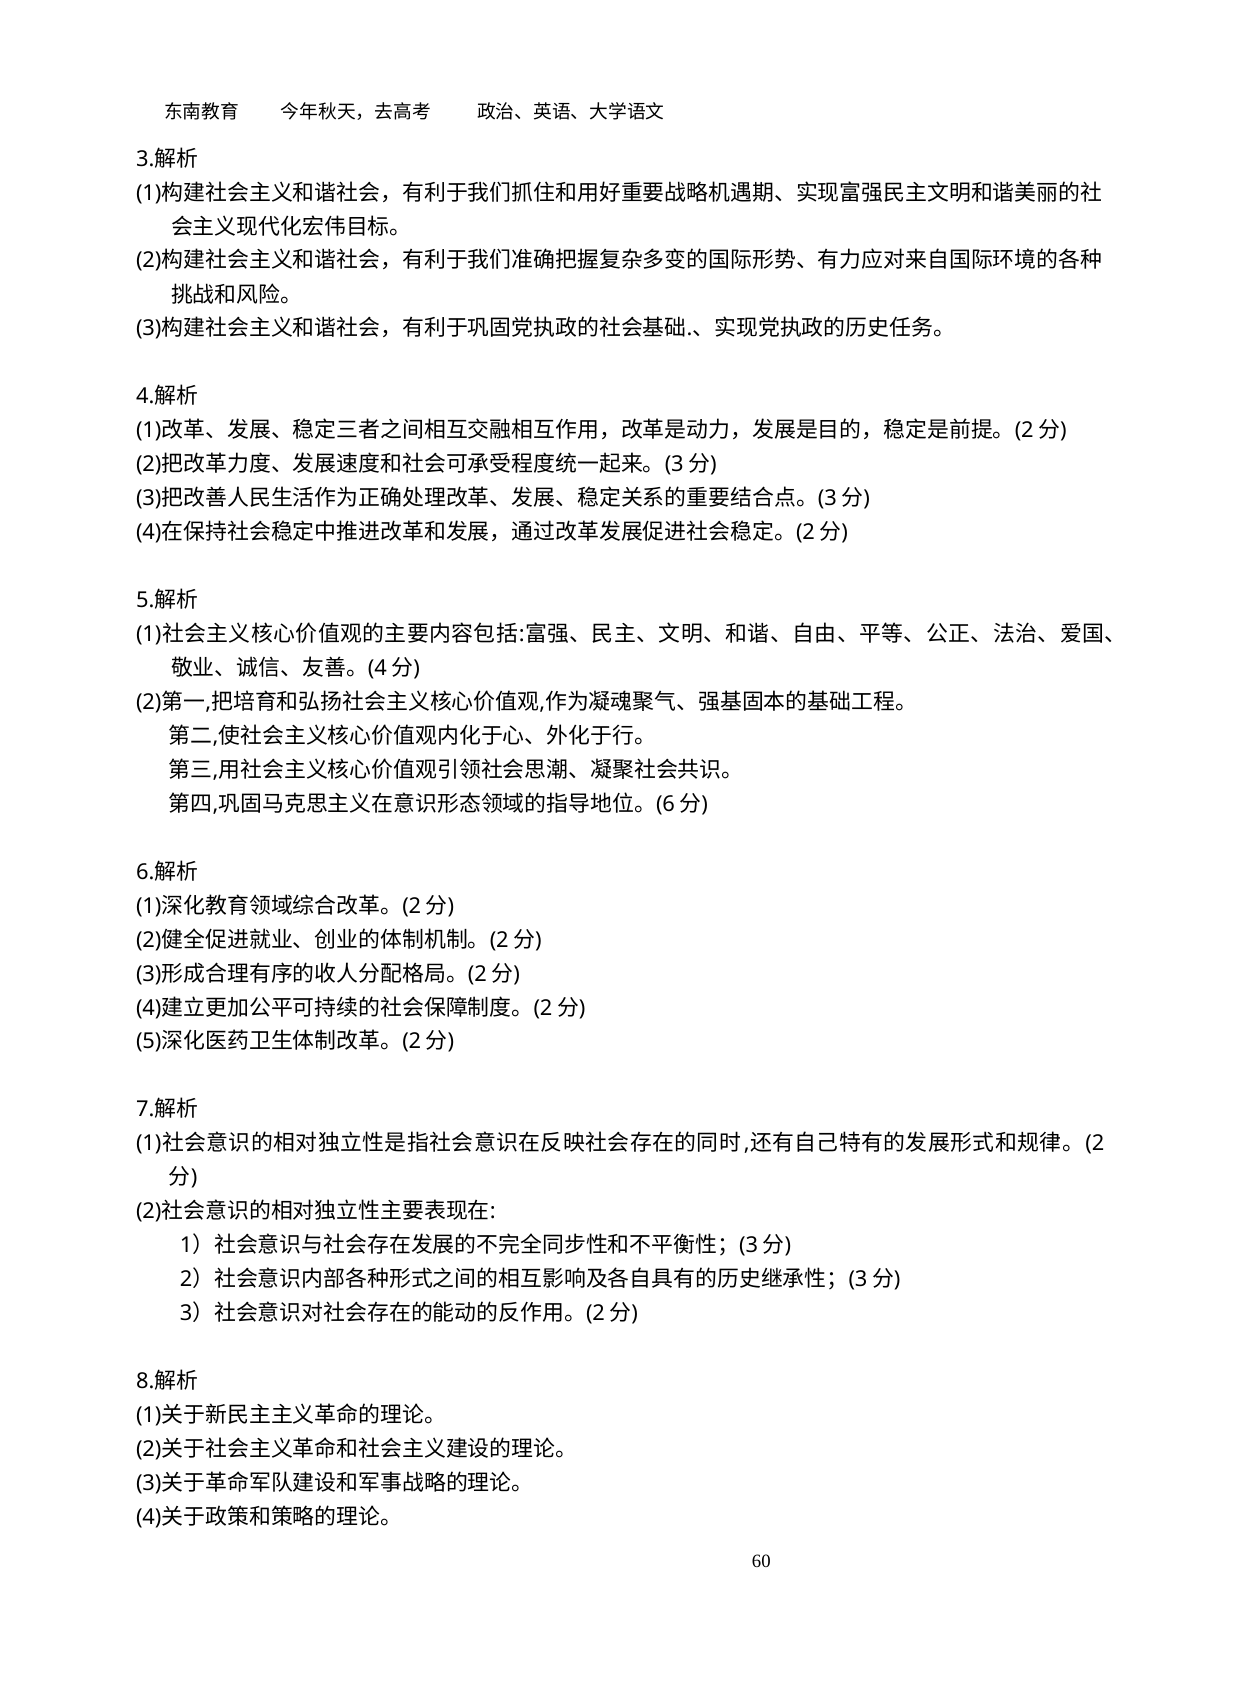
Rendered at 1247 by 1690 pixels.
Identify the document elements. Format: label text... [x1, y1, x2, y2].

text 3）社会意识对社会存在的能动的反作用。(2分) [136, 1294, 1104, 1328]
text 第二,使社会主义核心价值观内化于心、外化于行。 [136, 717, 1104, 751]
text (4)关于政策和策略的理论。 [136, 1498, 1104, 1532]
text (1)关于新民主主义革命的理论。 [136, 1396, 1104, 1430]
text 1）社会意识与社会存在发展的不完全同步性和不平衡性；(3分) [136, 1226, 1104, 1260]
text (2)把改革力度、发展速度和社会可承受程度统一起来。(3分) [136, 445, 1104, 479]
text 第四,巩固马克思主义在意识形态领域的指导地位。(6分) [136, 785, 1104, 819]
text 3.解析 [136, 139, 1104, 173]
text (1)社会意识的相对独立性是指社会意识在反映社会存在的同时,还有自己特有的发展形式和规律。(2分) [136, 1124, 1104, 1192]
text (2)第一,把培育和弘扬社会主义核心价值观,作为凝魂聚气、强基固本的基础工程。 [136, 683, 1104, 717]
text (2)社会意识的相对独立性主要表现在: [136, 1192, 1104, 1226]
text (4)在保持社会稳定中推进改革和发展，通过改革发展促进社会稳定。(2分) [136, 513, 1104, 547]
text 第三,用社会主义核心价值观引领社会思潮、凝聚社会共识。 [136, 751, 1104, 785]
text (4)建立更加公平可持续的社会保障制度。(2分) [136, 988, 1104, 1022]
text 2）社会意识内部各种形式之间的相互影响及各自具有的历史继承性；(3分) [136, 1260, 1104, 1294]
text (3)形成合理有序的收人分配格局。(2分) [136, 954, 1104, 988]
text (1)深化教育领域综合改革。(2分) [136, 887, 1104, 921]
text (2)健全促进就业、创业的体制机制。(2分) [136, 921, 1104, 954]
text (3)关于革命军队建设和军事战略的理论。 [136, 1464, 1104, 1498]
text (5)深化医药卫生体制改革。(2分) [136, 1022, 1104, 1056]
text 5.解析 [136, 581, 1104, 615]
text 8.解析 [136, 1362, 1104, 1396]
text (1)改革、发展、稳定三者之间相互交融相互作用，改革是动力，发展是目的，稳定是前提。(2分) [136, 411, 1104, 445]
text (2)构建社会主义和谐社会，有利于我们准确把握复杂多变的国际形势、有力应对来自国际环境的各种挑战和风险。 [136, 241, 1104, 309]
text (3)把改善人民生活作为正确处理改革、发展、稳定关系的重要结合点。(3分) [136, 479, 1104, 513]
text 6.解析 [136, 853, 1104, 887]
text (1)构建社会主义和谐社会，有利于我们抓住和用好重要战略机遇期、实现富强民主文明和谐美丽的社会主义现代化宏伟目标。 [136, 173, 1104, 241]
text (2)关于社会主义革命和社会主义建设的理论。 [136, 1430, 1104, 1464]
text 7.解析 [136, 1090, 1104, 1124]
text (3)构建社会主义和谐社会，有利于巩固党执政的社会基础.、实现党执政的历史任务。 [136, 309, 1104, 343]
text 4.解析 [136, 377, 1104, 411]
text (1)社会主义核心价值观的主要内容包括:富强、民主、文明、和谐、自由、平等、公正、法治、爱国、敬业、诚信、友善。(4分) [136, 615, 1104, 683]
